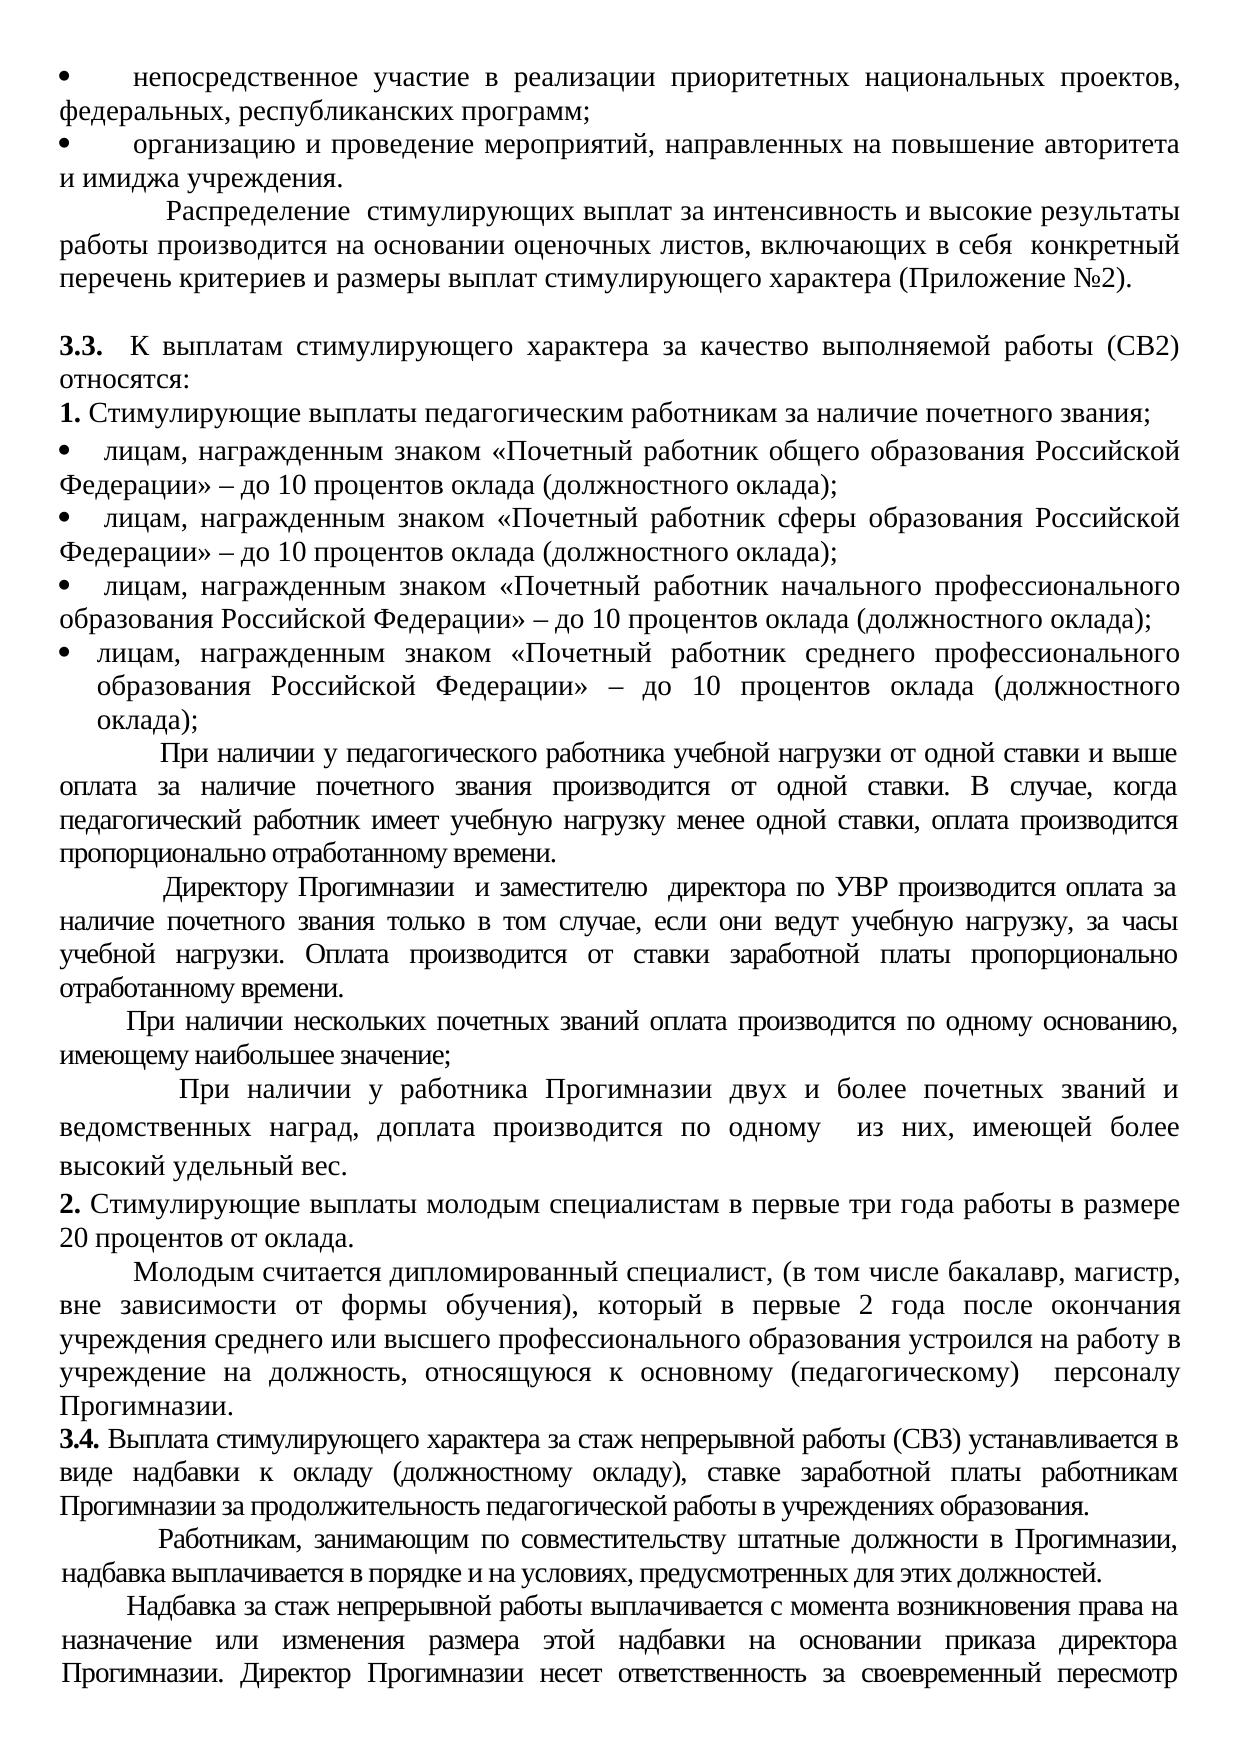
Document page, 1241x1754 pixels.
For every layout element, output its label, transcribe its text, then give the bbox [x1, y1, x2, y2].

text При наличии у педагогического работника учебной нагрузки от одной ставки и выше оплата за наличие почетного звания производится от одной ставки. В случае, когда педагогический работник имеет учебную нагрузку менее одной ставки, оплата производится пропорционально отработанному времени. [59, 736, 1179, 870]
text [61, 1589, 1179, 1690]
list непосредственное участие в реализации приоритетных национальных проектов, федеральных, республиканских программ; [59, 59, 1181, 126]
text Молодым считается дипломированный специалист, (в том числе бакалавр, магистр, вне зависимости от формы обучения), который в первые 2 года после окончания учреждения среднего или высшего профессионального образования устроился на работу в учреждение на должность, относящуюся к основному (педагогическому) персоналу Прогимназии. [59, 1254, 1181, 1421]
text 3.3. К выплатам стимулирующего характера за качество выполняемой работы (СВ2) относятся: [59, 328, 1181, 395]
text Директору Прогимназии и заместителю директора по УВР производится оплата за наличие почетного звания только в том случае, если они ведут учебную нагрузку, за часы учебной нагрузки. Оплата производится от ставки заработной платы пропорционально отработанному времени. [59, 870, 1179, 1004]
text 2. Стимулирующие выплаты молодым специалистам в первые три года работы в размере 20 процентов от оклада. [59, 1187, 1181, 1254]
text При наличии нескольких почетных званий оплата производится по одному основанию, имеющему наибольшее значение; [59, 1004, 1179, 1071]
text 3.4. Выплата стимулирующего характера за стаж непрерывной работы (СВ3) устанавливается в виде надбавки к окладу (должностному окладу), ставке заработной платы работникам Прогимназии за продолжительность педагогической работы в учреждениях образования. [59, 1421, 1179, 1522]
list лицам, награжденным знаком «Почетный работник общего образования Российской Федерации» – до 10 процентов оклада (должностного оклада); [59, 433, 1181, 500]
list лицам, награжденным знаком «Почетный работник начального профессионального образования Российской Федерации» – до 10 процентов оклада (должностного оклада); [59, 568, 1181, 635]
list организацию и проведение мероприятий, направленных на повышение авторитета и имиджа учреждения. [59, 126, 1181, 193]
text 1. Стимулирующие выплаты педагогическим работникам за наличие почетного звания; [59, 395, 1181, 428]
text При наличии у работника Прогимназии двух и более почетных званий и ведомственных наград, доплата производится по одному из них, имеющей более высокий удельный вес. [59, 1071, 1181, 1182]
text Работникам, занимающим по совместительству штатные должности в Прогимназии, надбавка выплачивается в порядке и на условиях, предусмотренных для этих должностей. [61, 1522, 1179, 1589]
list лицам, награжденным знаком «Почетный работник среднего профессионального образования Российской Федерации» – до 10 процентов оклада (должностного оклада); [59, 635, 1181, 736]
list лицам, награжденным знаком «Почетный работник сферы образования Российской Федерации» – до 10 процентов оклада (должностного оклада); [59, 500, 1181, 568]
text Распределение стимулирующих выплат за интенсивность и высокие результаты работы производится на основании оценочных листов, включающих в себя конкретный перечень критериев и размеры выплат стимулирующего характера (Приложение №2). [59, 193, 1181, 294]
